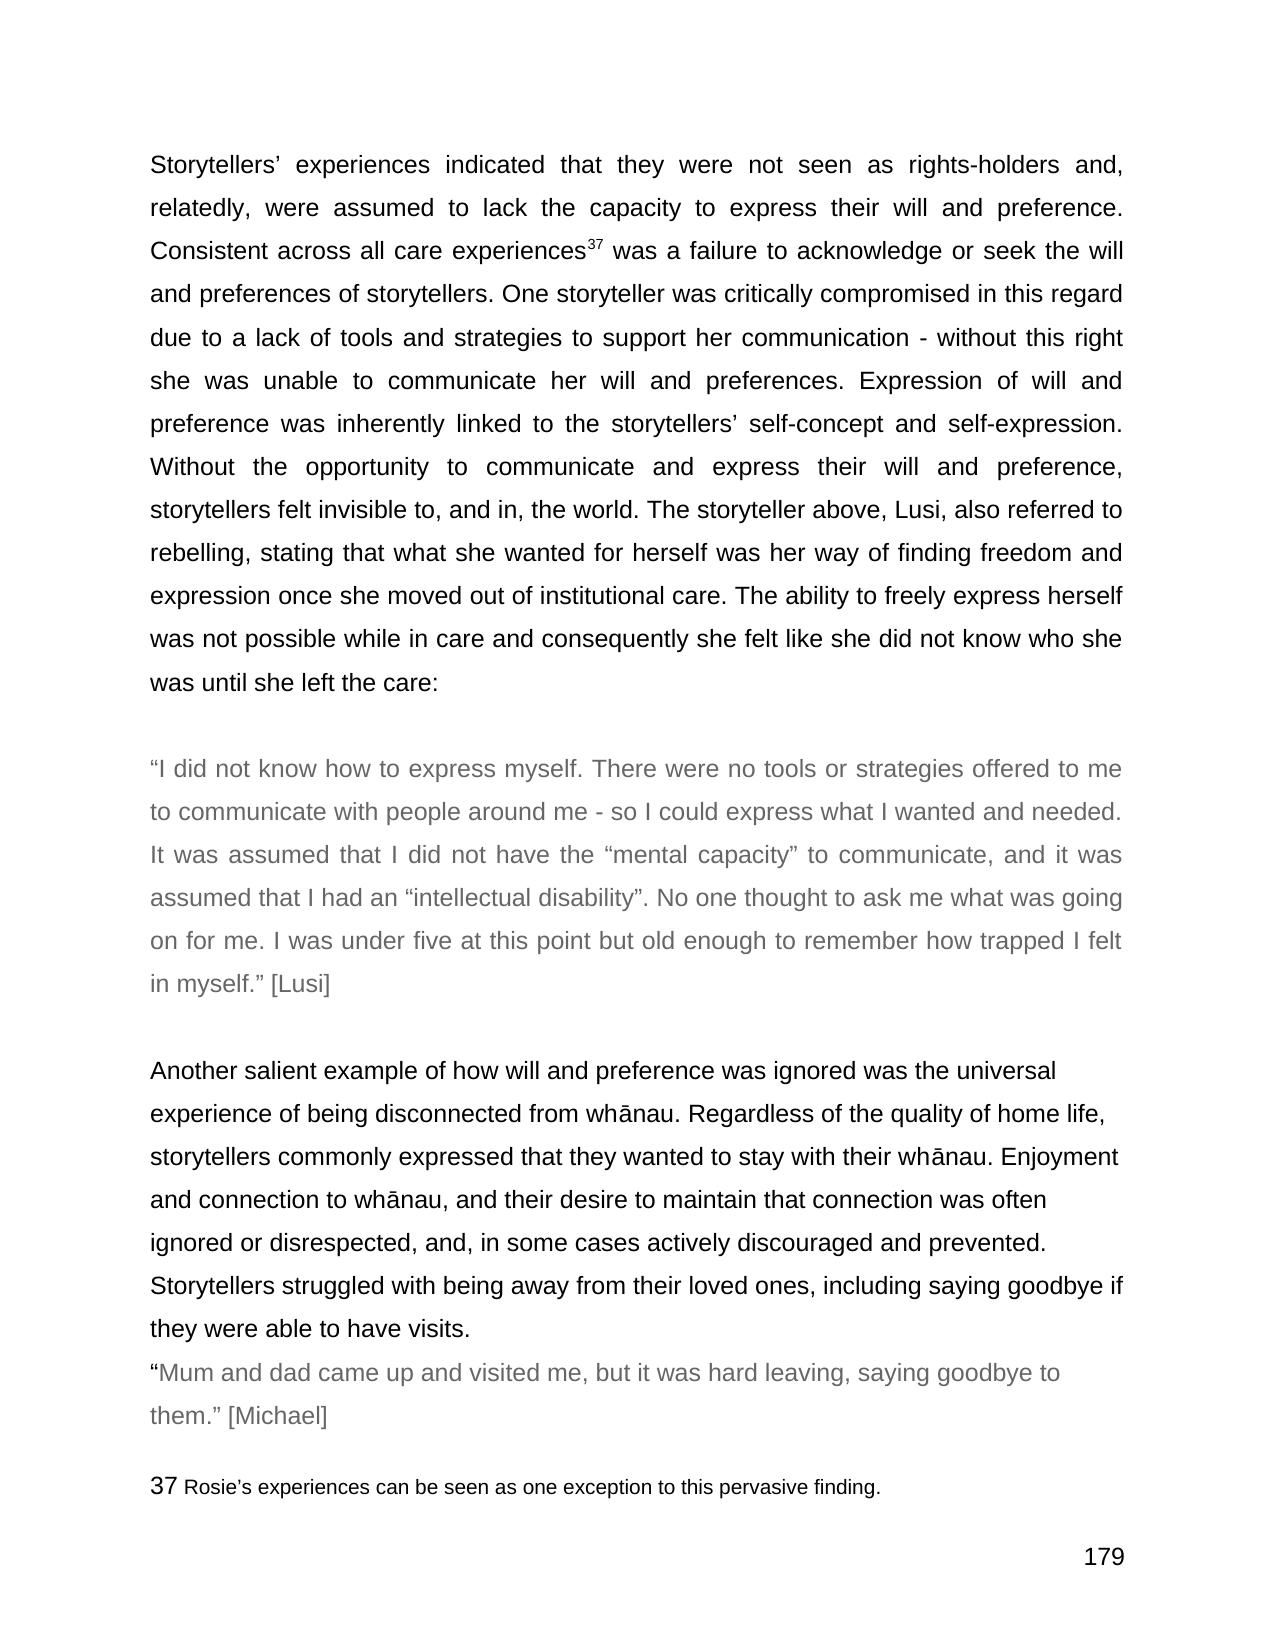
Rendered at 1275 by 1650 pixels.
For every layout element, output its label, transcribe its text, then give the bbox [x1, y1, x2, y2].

text “I did not know how to express myself. There were no tools or strategies offered to me to communicate with people around me - so I could express what I wanted and needed. It was assumed that I did not have the “mental capacity” to communicate, and it was assumed that I had an “intellectual disability”. No one thought to ask me what was going on for me. I was under five at this point but old enough to remember how trapped I felt in myself.” [Lusi] [150, 754, 1125, 998]
text Another salient example of how will and preference was ignored was the universal experience of being disconnected from whānau. Regardless of the quality of home life, storytellers commonly expressed that they wanted to stay with their whānau. Enjoyment and connection to whānau, and their desire to maintain that connection was often ignored or disrespected, and, in some cases actively discouraged and prevented. Storytellers struggled with being away from their loved ones, including saying goodbye if they were able to have visits. [150, 1056, 1125, 1343]
text “Mum and dad came up and visited me, but it was hard leaving, saying goodbye to them.” [Michael] [150, 1357, 1125, 1429]
text Storytellers’ experiences indicated that they were not seen as rights-holders and, relatedly, were assumed to lack the capacity to express their will and preference. Consistent across all care experiences was a failure to acknowledge or seek the will and preferences of storytellers. One storyteller was critically compromised in this regard due to a lack of tools and strategies to support her communication - without this right she was unable to communicate her will and preferences. Expression of will and preference was inherently linked to the storytellers’ self-concept and self-expression. Without the opportunity to communicate and express their will and preference, storytellers felt invisible to, and in, the world. The storyteller above, Lusi, also referred to rebelling, stating that what she wanted for herself was her way of finding freedom and expression once she moved out of institutional care. The ability to freely express herself was not possible while in care and consequently she felt like she did not know who she was until she left the care: [150, 150, 1125, 696]
